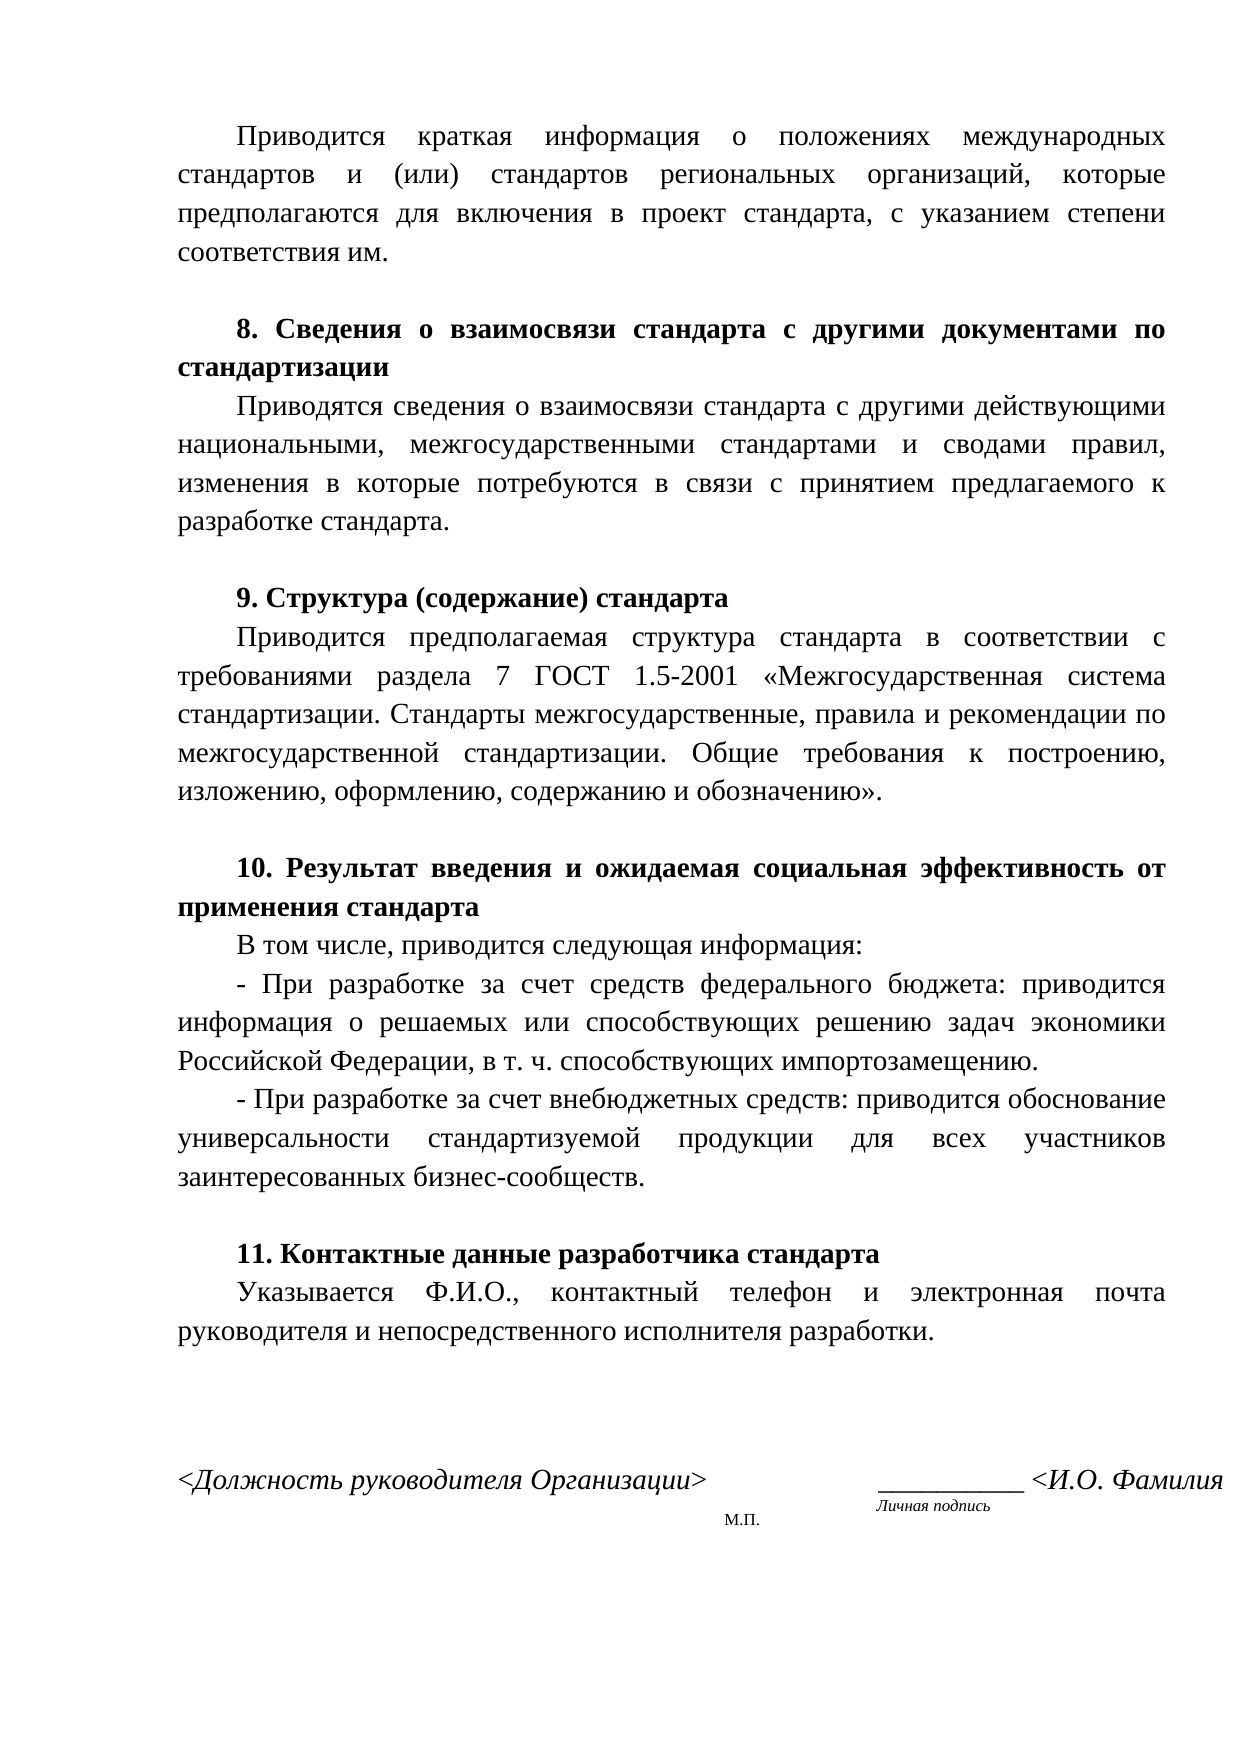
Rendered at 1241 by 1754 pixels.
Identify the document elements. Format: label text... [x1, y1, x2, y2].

text Приводится предполагаемая структура стандарта в соответствии с требованиями раздела 7 ГОСТ 1.5-2001 «Межгосударственная система стандартизации. Стандарты межгосударственные, правила и рекомендации по межгосударственной стандартизации. Общие требования к построению, изложению, оформлению, содержанию и обозначению». [177, 619, 1167, 807]
text В том числе, приводится следующая информация: [177, 927, 1167, 961]
text <Должность руководителя Организации> __________ <И.О. Фамилия> [177, 1462, 1152, 1496]
text Приводятся сведения о взаимосвязи стандарта с другими действующими национальными, межгосударственными стандартами и сводами правил, изменения в которые потребуются в связи с принятием предлагаемого к разработке стандарта. [177, 388, 1167, 537]
text 8. Сведения о взаимосвязи стандарта с другими документами по стандартизации [177, 311, 1167, 383]
text Приводится краткая информация о положениях международных стандартов и (или) стандартов региональных организаций, которые предполагаются для включения в проект стандарта, с указанием степени соответствия им. [177, 118, 1167, 267]
text - При разработке за счет внебюджетных средств: приводится обоснование универсальности стандартизуемой продукции для всех участников заинтересованных бизнес-сообществ. [177, 1082, 1167, 1192]
text - При разработке за счет средств федерального бюджета: приводится информация о решаемых или способствующих решению задач экономики Российской Федерации, в т. ч. способствующих импортозамещению. [177, 966, 1167, 1077]
text Указывается Ф.И.О., контактный телефон и электронная почта руководителя и непосредственного исполнителя разработки. [177, 1274, 1167, 1346]
text 10. Результат введения и ожидаемая социальная эффективность от применения стандарта [177, 850, 1167, 922]
text М.П. Личная подпись [177, 1496, 1152, 1529]
text 11. Контактные данные разработчика стандарта [177, 1236, 1167, 1269]
text 9. Структура (содержание) стандарта [177, 581, 1167, 614]
